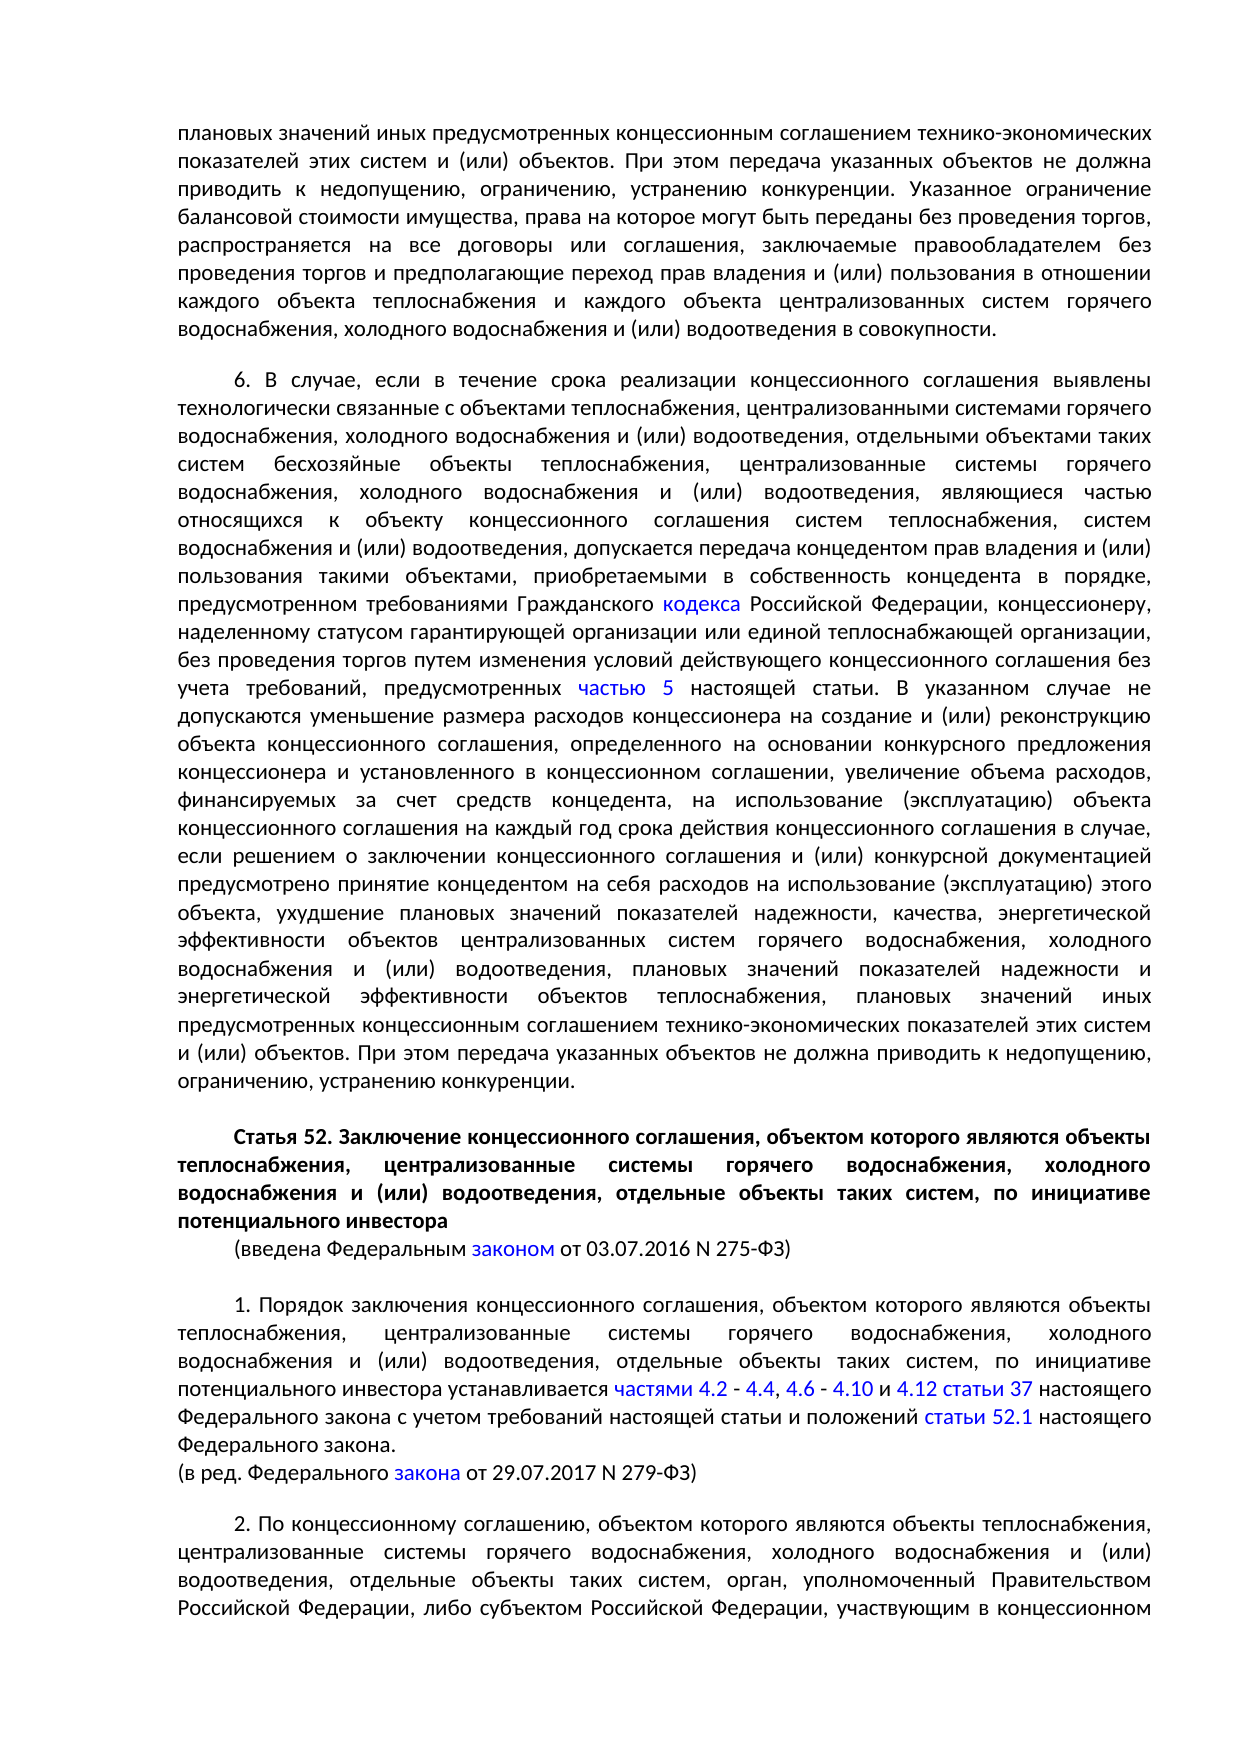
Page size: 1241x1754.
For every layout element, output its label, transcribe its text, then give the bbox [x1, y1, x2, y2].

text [177, 118, 1152, 342]
text (в ред. Федерального закона от 29.07.2017 N 279-ФЗ) [177, 1458, 1152, 1486]
text 6. В случае, если в течение срока реализации концессионного соглашения выявлены технологически связанные с объектами теплоснабжения, централизованными системами горячего водоснабжения, холодного водоснабжения и (или) водоотведения, отдельными объектами таких систем бесхозяйные объекты теплоснабжения, централизованные системы горячего водоснабжения, холодного водоснабжения и (или) водоотведения, являющиеся частью относящихся к объекту концессионного соглашения систем теплоснабжения, систем водоснабжения и (или) водоотведения, допускается передача концедентом прав владения и (или) пользования такими объектами, приобретаемыми в собственность концедента в порядке, предусмотренном требованиями Гражданского кодекса Российской Федерации, концессионеру, наделенному статусом гарантирующей организации или единой теплоснабжающей организации, без проведения торгов путем изменения условий действующего концессионного соглашения без учета требований, предусмотренных частью 5 настоящей статьи. В указанном случае не допускаются уменьшение размера расходов концессионера на создание и (или) реконструкцию объекта концессионного соглашения, определенного на основании конкурсного предложения концессионера и установленного в концессионном соглашении, увеличение объема расходов, финансируемых за счет средств концедента, на использование (эксплуатацию) объекта концессионного соглашения на каждый год срока действия концессионного соглашения в случае, если решением о заключении концессионного соглашения и (или) конкурсной документацией предусмотрено принятие концедентом на себя расходов на использование (эксплуатацию) этого объекта, ухудшение плановых значений показателей надежности, качества, энергетической эффективности объектов централизованных систем горячего водоснабжения, холодного водоснабжения и (или) водоотведения, плановых значений показателей надежности и энергетической эффективности объектов теплоснабжения, плановых значений иных предусмотренных концессионным соглашением технико-экономических показателей этих систем и (или) объектов. При этом передача указанных объектов не должна приводить к недопущению, ограничению, устранению конкуренции. [177, 365, 1152, 1094]
title Статья 52. Заключение концессионного соглашения, объектом которого являются объекты теплоснабжения, централизованные системы горячего водоснабжения, холодного водоснабжения и (или) водоотведения, отдельные объекты таких систем, по инициативе потенциального инвестора [177, 1122, 1152, 1234]
text 1. Порядок заключения концессионного соглашения, объектом которого являются объекты теплоснабжения, централизованные системы горячего водоснабжения, холодного водоснабжения и (или) водоотведения, отдельные объекты таких систем, по инициативе потенциального инвестора устанавливается частями 4.2 - 4.4, 4.6 - 4.10 и 4.12 статьи 37 настоящего Федерального закона с учетом требований настоящей статьи и положений статьи 52.1 настоящего Федерального закона. [177, 1290, 1152, 1458]
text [177, 1509, 1152, 1621]
text (введена Федеральным законом от 03.07.2016 N 275-ФЗ) [177, 1234, 1152, 1262]
